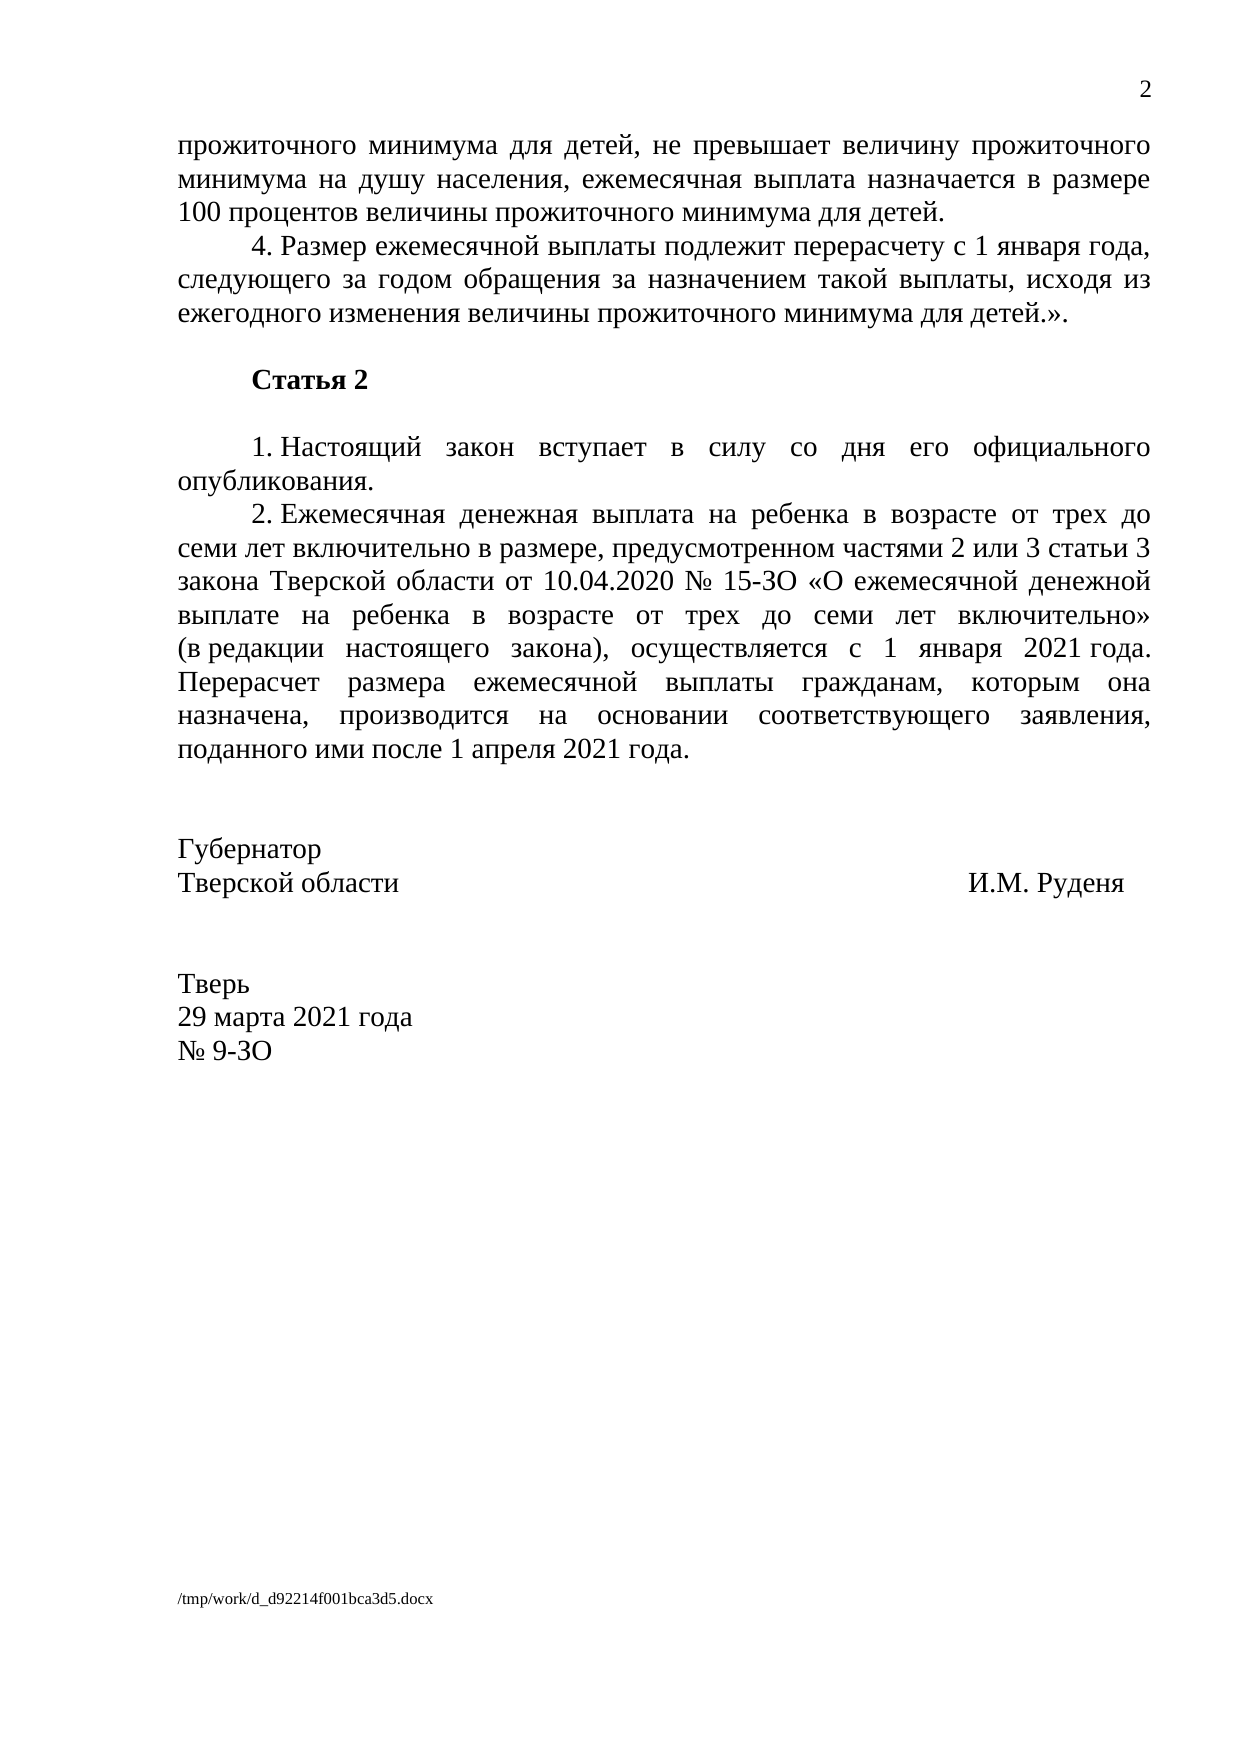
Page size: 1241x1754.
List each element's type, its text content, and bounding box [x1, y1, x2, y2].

text 29 марта 2021 года [177, 999, 1152, 1033]
text Статья 2 [177, 362, 1152, 396]
text Тверь [177, 966, 1152, 999]
text 4. Размер ежемесячной выплаты подлежит перерасчету с 1 января года, следующего за годом обращения за назначением такой выплаты, исходя из ежегодного изменения величины прожиточного минимума для детей.». [177, 228, 1152, 328]
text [177, 127, 1152, 228]
text 2. Ежемесячная денежная выплата на ребенка в возрасте от трех до семи лет включительно в размере, предусмотренном частями 2 или 3 статьи 3 закона Тверской области от 10.04.2020 № 15-ЗО «О ежемесячной денежной выплате на ребенка в возрасте от трех до семи лет включительно» (в редакции настоящего закона), осуществляется с 1 января 2021 года. Перерасчет размера ежемесячной выплаты гражданам, которым она назначена, производится на основании соответствующего заявления, поданного ими после 1 апреля 2021 года. [177, 496, 1152, 764]
text 1. Настоящий закон вступает в силу со дня его официального опубликования. [177, 429, 1152, 496]
text Губернатор [177, 832, 1152, 865]
text № 9-ЗО [177, 1033, 1152, 1066]
text Тверской области И.М. Руденя [177, 865, 1152, 899]
text \\Fs01\комитет социальной политики\6 созыв\документы комитета\69 заседание 25.03.2021\pr\Z (69) 1262-П-6.docx [177, 1589, 1152, 1608]
